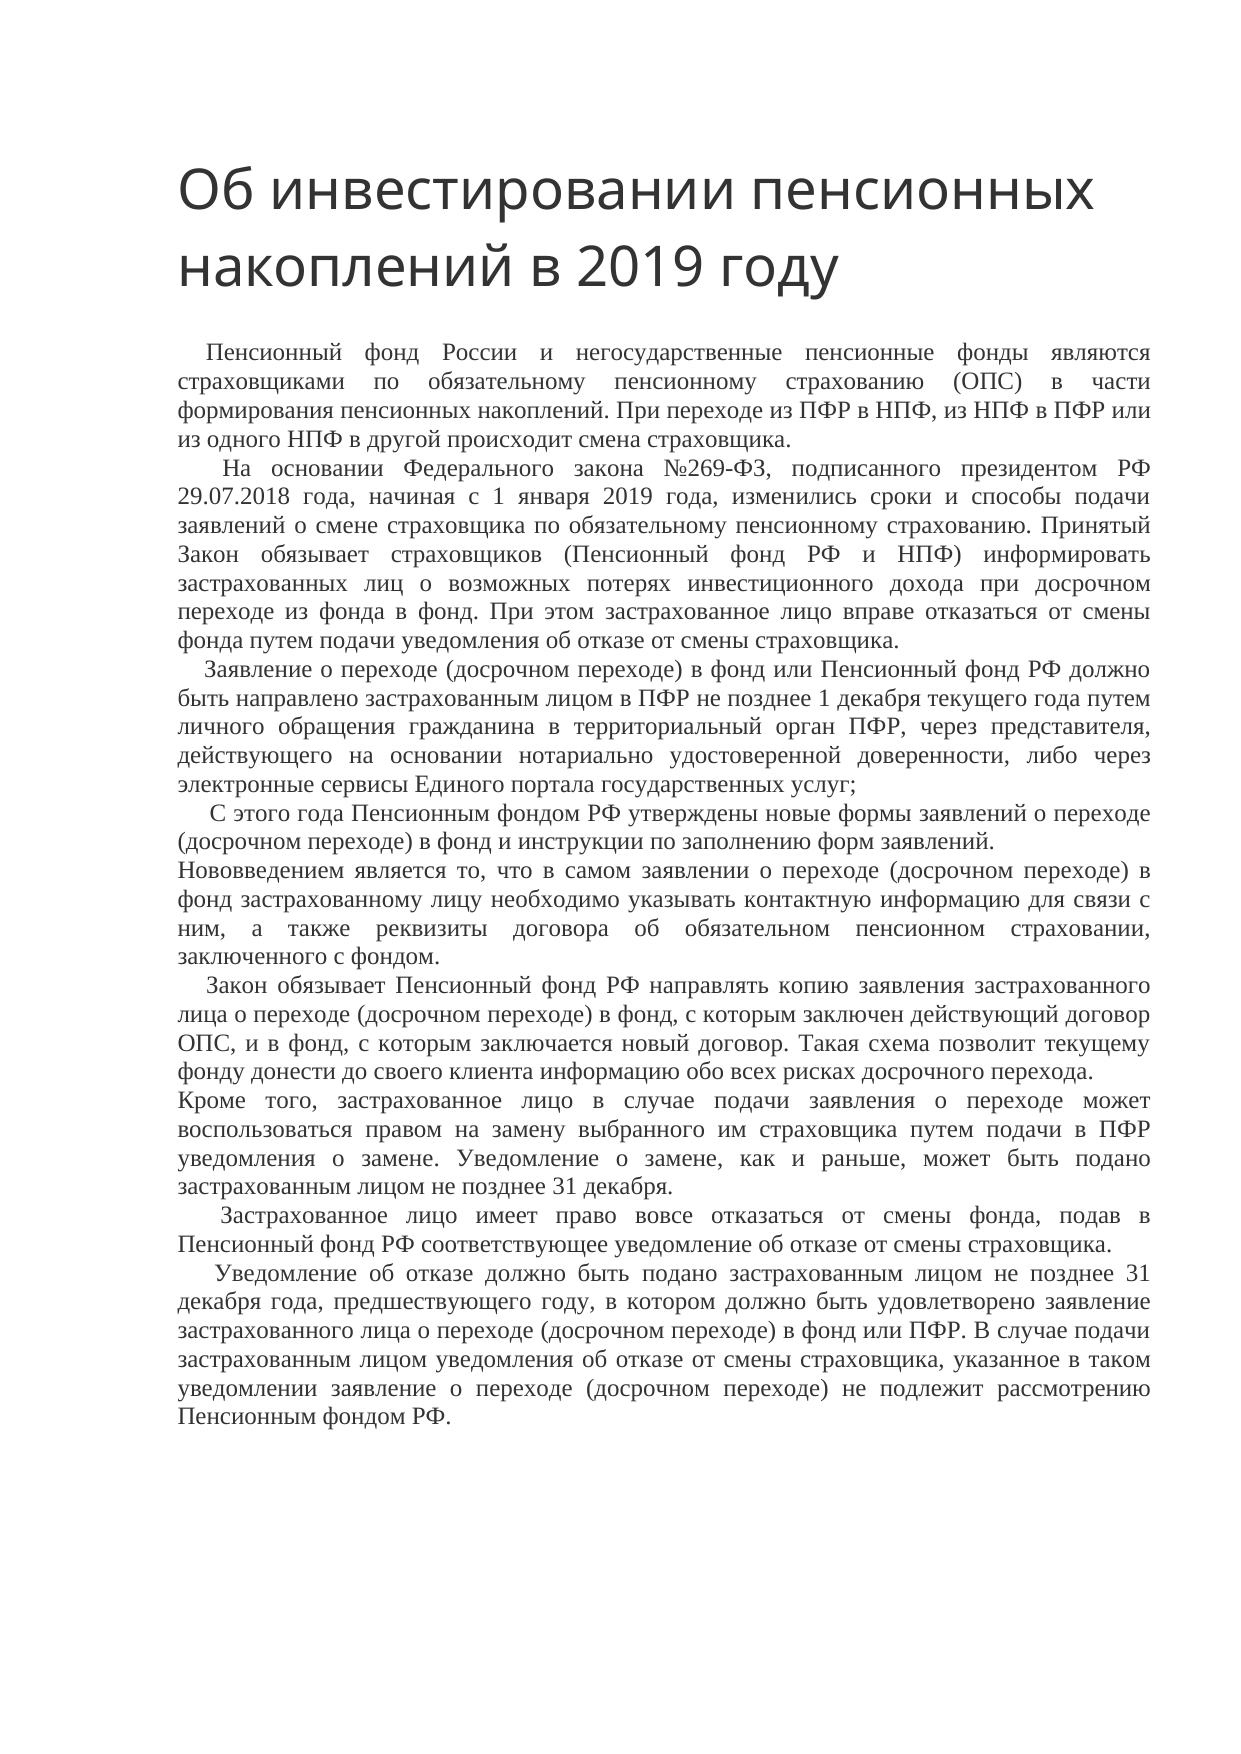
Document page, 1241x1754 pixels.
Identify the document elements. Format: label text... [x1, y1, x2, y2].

text Нововведением является то, что в самом заявлении о переходе (досрочном переходе) в фонд застрахованному лицу необходимо указывать контактную информацию для связи с ним, а также реквизиты договора об обязательном пенсионном страховании, заключенного с фондом. [177, 855, 1152, 970]
text Заявление о переходе (досрочном переходе) в фонд или Пенсионный фонд РФ должно быть направлено застрахованным лицом в ПФР не позднее 1 декабря текущего года путем личного обращения гражданина в территориальный орган ПФР, через представителя, действующего на основании нотариально удостоверенной доверенности, либо через электронные сервисы Единого портала государственных услуг; [177, 654, 1152, 798]
text Пенсионный фонд России и негосударственные пенсионные фонды являются страховщиками по обязательному пенсионному страхованию (ОПС) в части формирования пенсионных накоплений. При переходе из ПФР в НПФ, из НПФ в ПФР или из одного НПФ в другой происходит смена страховщика. [177, 334, 1152, 453]
text Об инвестировании пенсионных накоплений в 2019 году [177, 149, 1152, 303]
text Застрахованное лицо имеет право вовсе отказаться от смены фонда, подав в Пенсионный фонд РФ соответствующее уведомление об отказе от смены страховщика. [177, 1200, 1152, 1258]
text С этого года Пенсионным фондом РФ утверждены новые формы заявлений о переходе (досрочном переходе) в фонд и инструкции по заполнению форм заявлений. [177, 798, 1152, 855]
text Уведомление об отказе должно быть подано застрахованным лицом не позднее 31 декабря года, предшествующего году, в котором должно быть удовлетворено заявление застрахованного лица о переходе (досрочном переходе) в фонд или ПФР. В случае подачи застрахованным лицом уведомления об отказе от смены страховщика, указанное в таком уведомлении заявление о переходе (досрочном переходе) не подлежит рассмотрению Пенсионным фондом РФ. [177, 1258, 1152, 1430]
text Закон обязывает Пенсионный фонд РФ направлять копию заявления застрахованного лица о переходе (досрочном переходе) в фонд, с которым заключен действующий договор ОПС, и в фонд, с которым заключается новый договор. Такая схема позволит текущему фонду донести до своего клиента информацию обо всех рисках досрочного перехода. [177, 970, 1152, 1085]
text Кроме того, застрахованное лицо в случае подачи заявления о переходе может воспользоваться правом на замену выбранного им страховщика путем подачи в ПФР уведомления о замене. Уведомление о замене, как и раньше, может быть подано застрахованным лицом не позднее 31 декабря. [177, 1085, 1152, 1200]
text На основании Федерального закона №269-ФЗ, подписанного президентом РФ 29.07.2018 года, начиная с 1 января 2019 года, изменились сроки и способы подачи заявлений о смене страховщика по обязательному пенсионному страхованию. Принятый Закон обязывает страховщиков (Пенсионный фонд РФ и НПФ) информировать застрахованных лиц о возможных потерях инвестиционного дохода при досрочном переходе из фонда в фонд. При этом застрахованное лицо вправе отказаться от смены фонда путем подачи уведомления об отказе от смены страховщика. [177, 453, 1152, 654]
